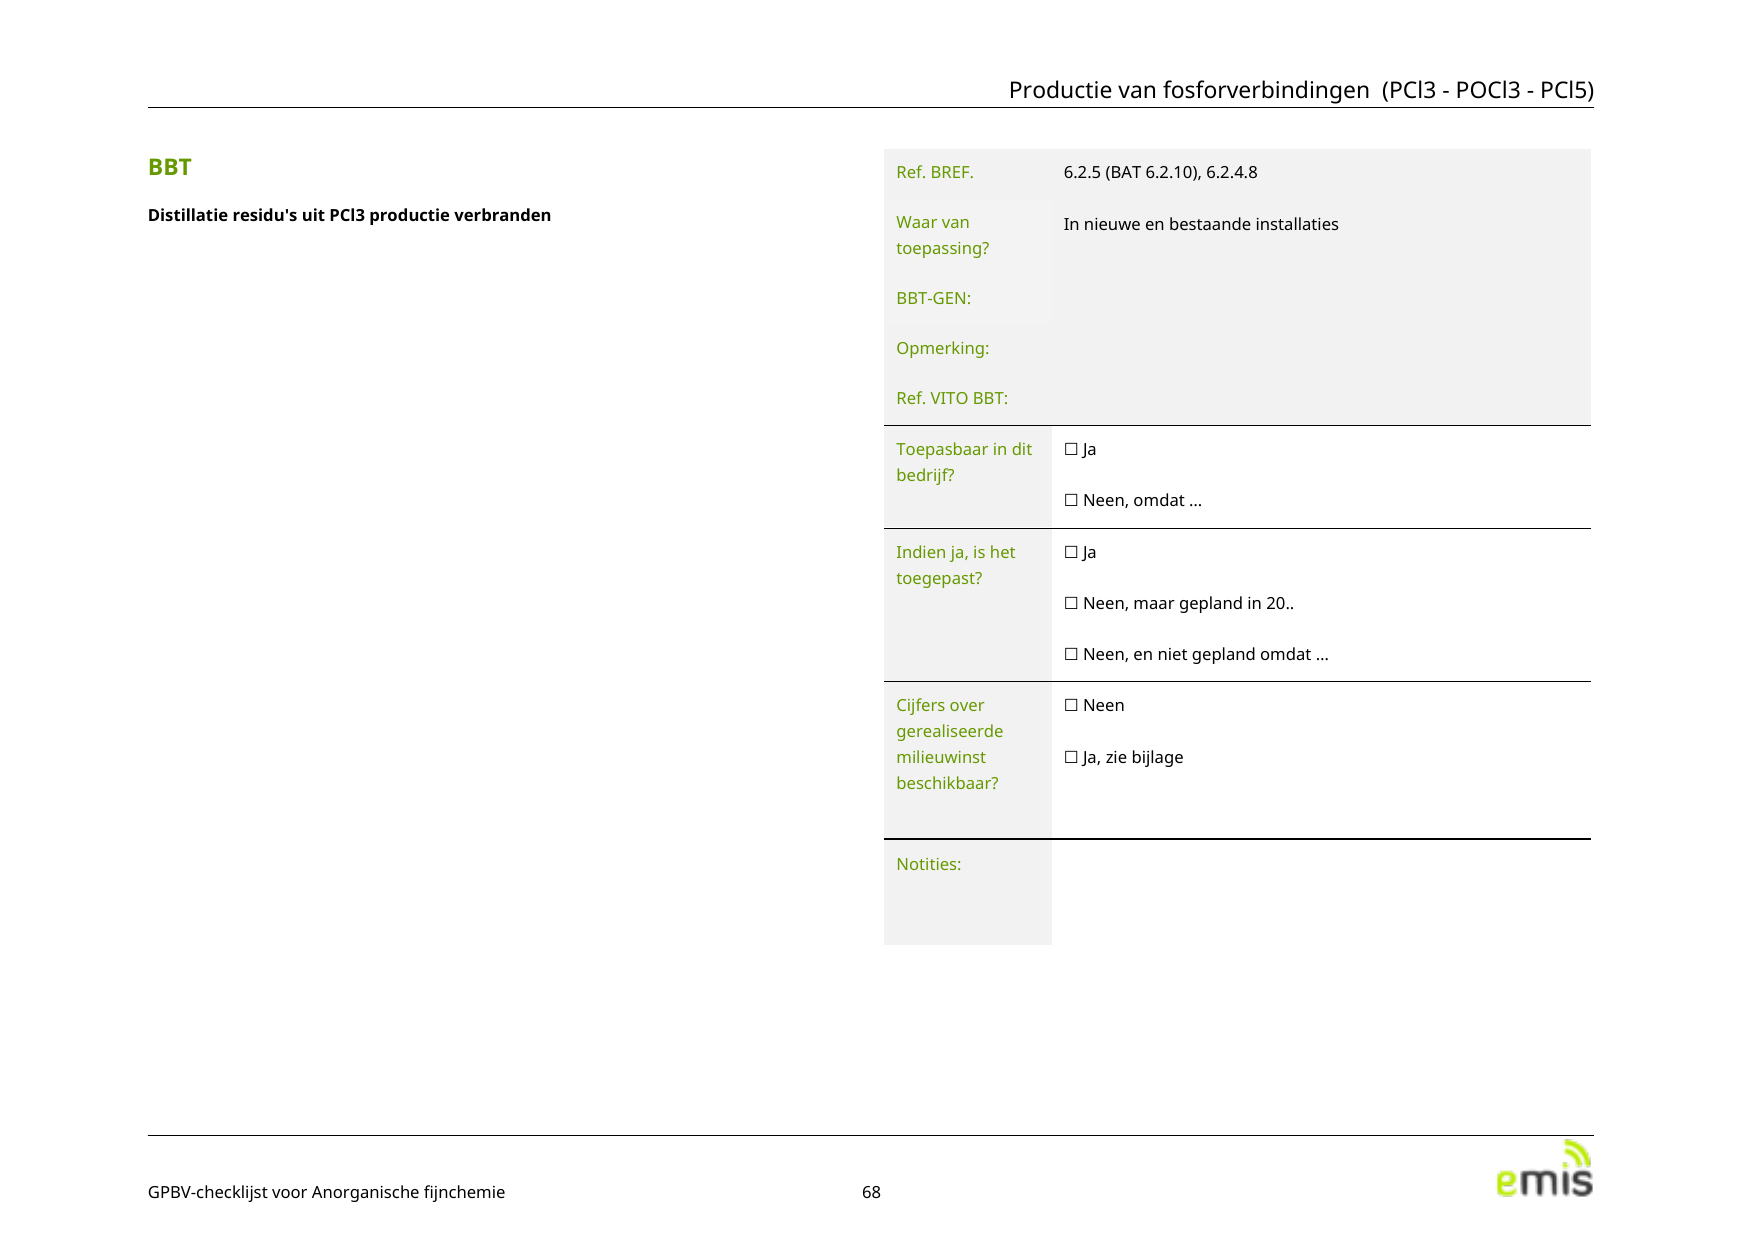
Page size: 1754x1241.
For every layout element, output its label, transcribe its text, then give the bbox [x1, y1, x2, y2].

text Productie van fosforverbindingen (PCl3 - POCl3 - PCl5) [148, 74, 1594, 107]
table_header [870, 134, 1606, 959]
table_header BBT Distillatie residu's uit PCl3 productie verbranden [133, 134, 869, 959]
picture [1496, 1138, 1595, 1199]
